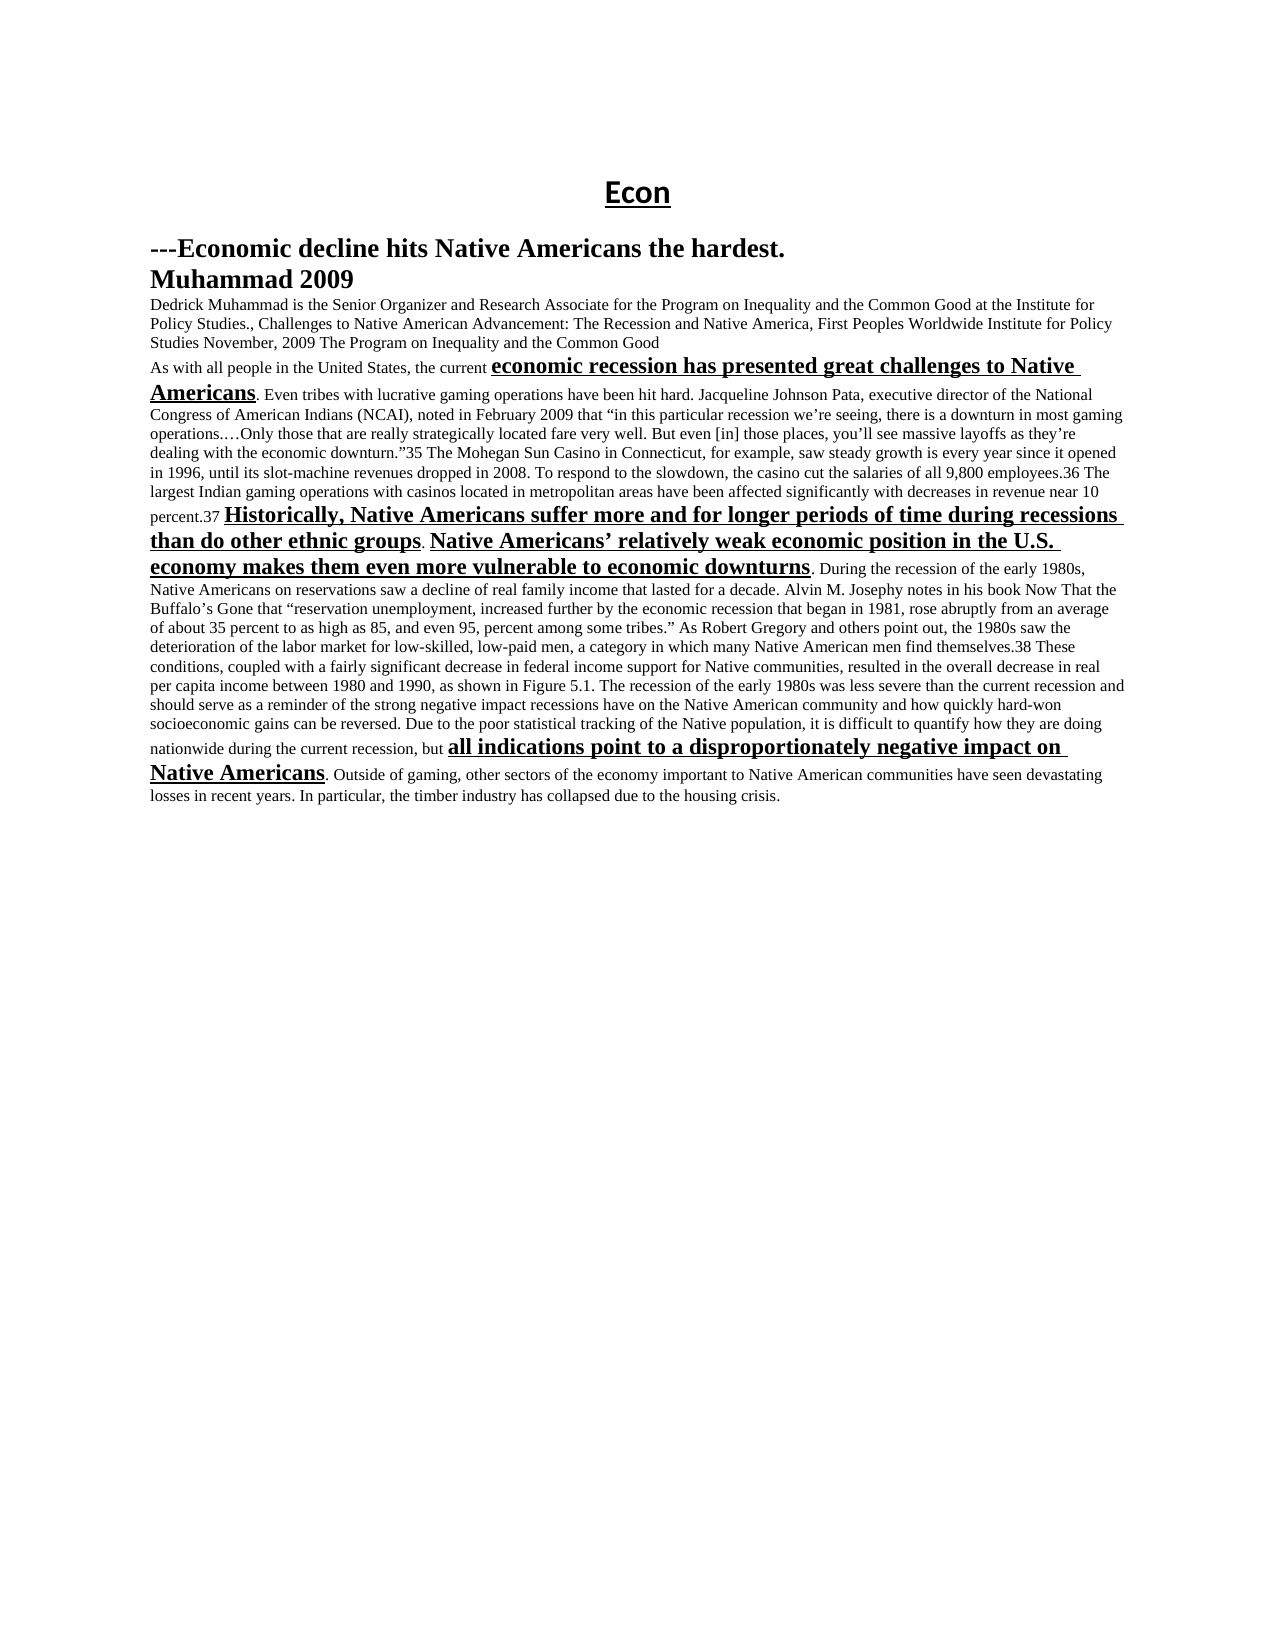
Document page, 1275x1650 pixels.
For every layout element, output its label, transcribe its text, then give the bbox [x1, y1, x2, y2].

text Dedrick Muhammad is the Senior Organizer and Research Associate for the Program on Inequality and the Common Good at the Institute for Policy Studies., Challenges to Native American Advancement: The Recession and Native America, First Peoples Worldwide Institute for Policy Studies November, 2009 The Program on Inequality and the Common Good [150, 295, 1125, 352]
subtitle ---Economic decline hits Native Americans the hardest. [150, 232, 1125, 263]
subtitle Econ [150, 171, 1125, 212]
text As with all people in the United States, the current economic recession has presented great challenges to Native Americans. Even tribes with lucrative gaming operations have been hit hard. Jacqueline Johnson Pata, executive director of the National Congress of American Indians (NCAI), noted in February 2009 that “in this particular recession we’re seeing, there is a downturn in most gaming operations.…Only those that are really strategically located fare very well. But even [in] those places, you’ll see massive layoffs as they’re dealing with the economic downturn.”35 The Mohegan Sun Casino in Connecticut, for example, saw steady growth is every year since it opened in 1996, until its slot-machine revenues dropped in 2008. To respond to the slowdown, the casino cut the salaries of all 9,800 employees.36 The largest Indian gaming operations with casinos located in metropolitan areas have been affected significantly with decreases in revenue near 10 percent.37 Historically, Native Americans suffer more and for longer periods of time during recessions than do other ethnic groups. Native Americans’ relatively weak economic position in the U.S. economy makes them even more vulnerable to economic downturns. During the recession of the early 1980s, Native Americans on reservations saw a decline of real family income that lasted for a decade. Alvin M. Josephy notes in his book Now That the Buffalo’s Gone that “reservation unemployment, increased further by the economic recession that began in 1981, rose abruptly from an average of about 35 percent to as high as 85, and even 95, percent among some tribes.” As Robert Gregory and others point out, the 1980s saw the deterioration of the labor market for low-skilled, low-paid men, a category in which many Native American men find themselves.38 These conditions, coupled with a fairly significant decrease in federal income support for Native communities, resulted in the overall decrease in real per capita income between 1980 and 1990, as shown in Figure 5.1. The recession of the early 1980s was less severe than the current recession and should serve as a reminder of the strong negative impact recessions have on the Native American community and how quickly hard-won socioeconomic gains can be reversed. Due to the poor statistical tracking of the Native population, it is difficult to quantify how they are doing nationwide during the current recession, but all indications point to a disproportionately negative impact on Native Americans. Outside of gaming, other sectors of the economy important to Native American communities have seen devastating losses in recent years. In particular, the timber industry has collapsed due to the housing crisis. [150, 352, 1125, 805]
text Muhammad 2009 [150, 263, 1125, 295]
